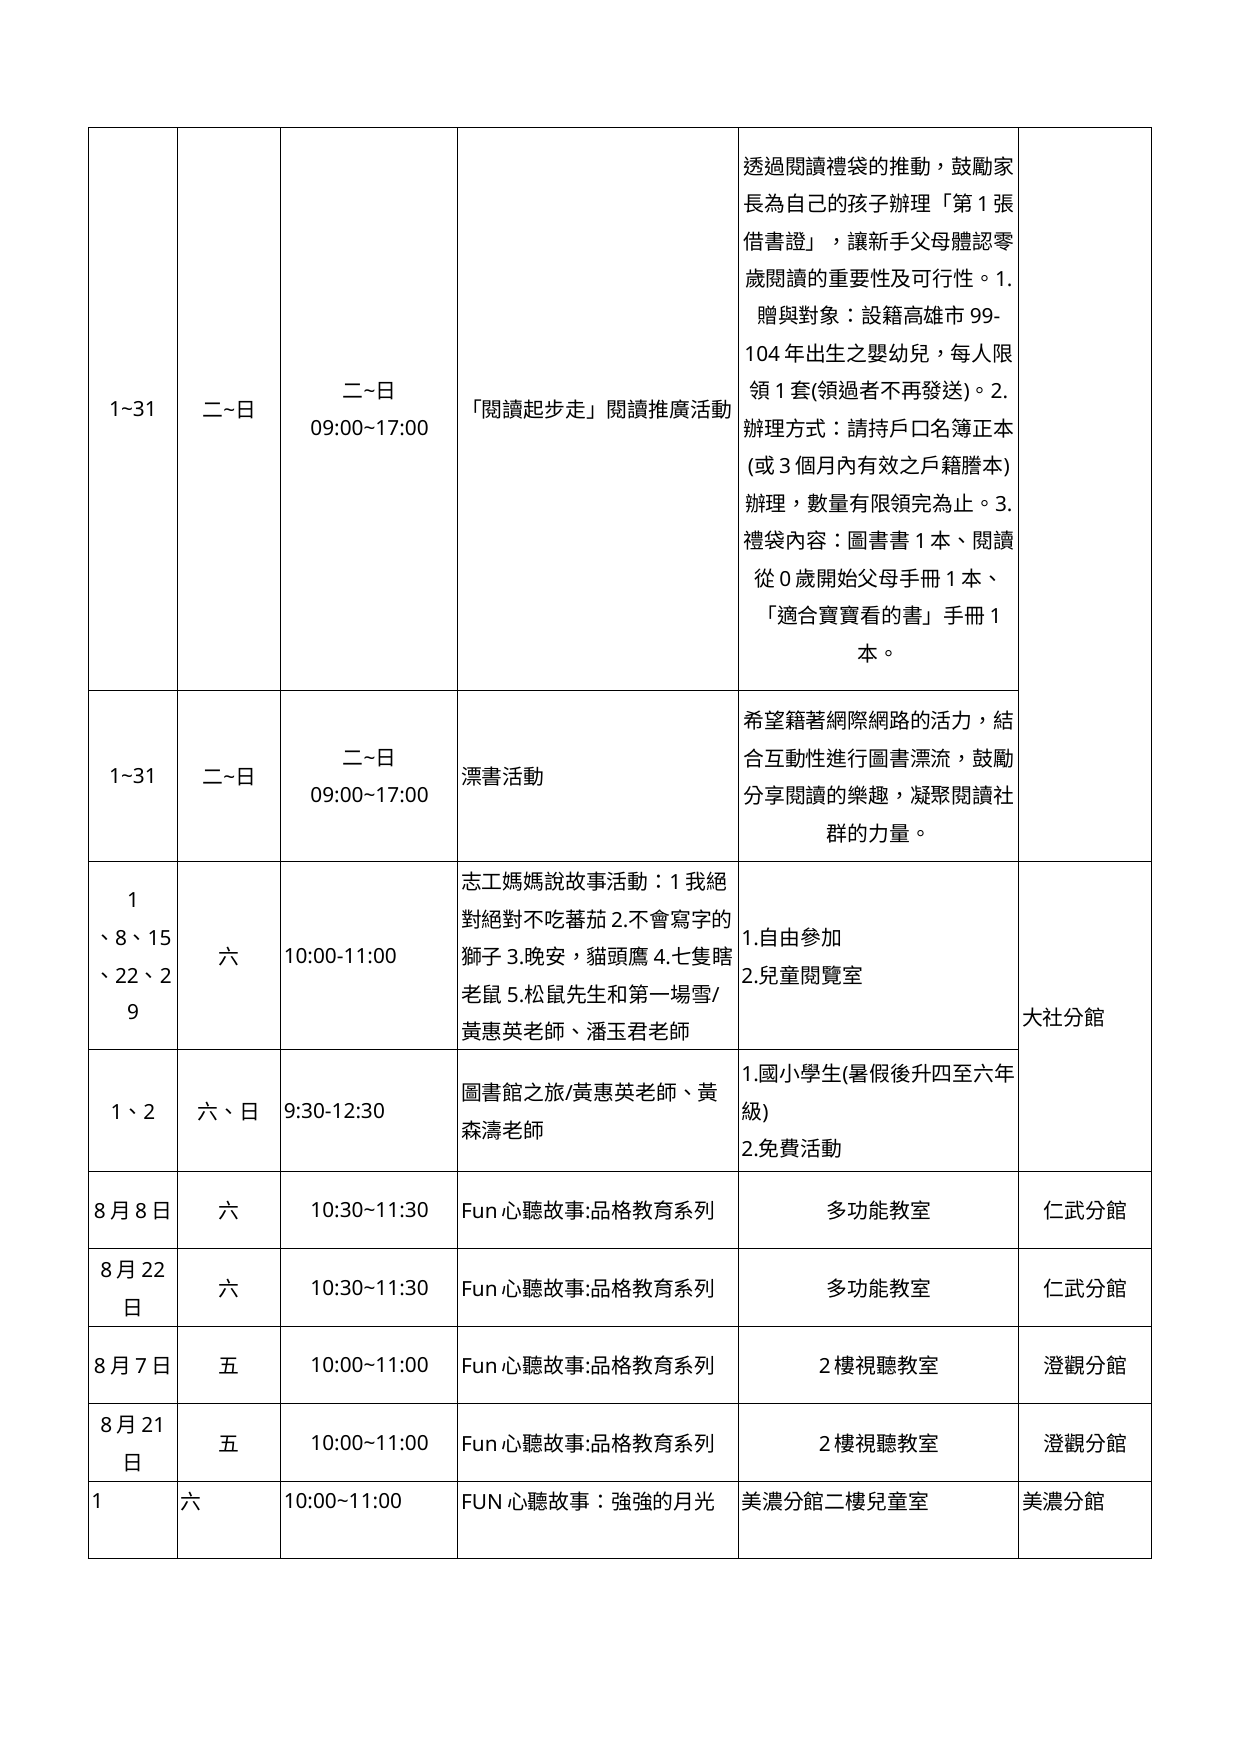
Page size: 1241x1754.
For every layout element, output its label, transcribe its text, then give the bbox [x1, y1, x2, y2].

table_cell 9:30-12:30 [281, 1050, 457, 1171]
table_cell 美濃分館 [1019, 1482, 1151, 1558]
table_cell 美濃分館二樓兒童室 [739, 1482, 1018, 1558]
table_cell 六 [178, 1249, 280, 1326]
table_cell 2樓視聽教室 [739, 1327, 1018, 1403]
table_cell 多功能教室 [739, 1249, 1018, 1326]
table_cell 8月7日 [89, 1327, 177, 1403]
table_cell Fun心聽故事:品格教育系列 [458, 1327, 738, 1403]
table_cell 漂書活動 [458, 691, 738, 861]
table_cell Fun心聽故事:品格教育系列 [458, 1404, 738, 1481]
table_cell 仁武分館 [1019, 1172, 1151, 1248]
table_cell 透過閱讀禮袋的推動，鼓勵家長為自己的孩子辦理「第1張借書證」，讓新手父母體認零歲閱讀的重要性及可行性。1.贈與對象：設籍高雄市99-104年出生之嬰幼兒，每人限領1套(領過者不再發送)。2.辦理方式：請持戶口名簿正本(或3個月內有效之戶籍謄本)辦理，數量有限領完為止。3.禮袋內容：圖書書1本、閱讀從0歲開始父母手冊1本、「適合寶寶看的書」手冊1本。 [739, 128, 1018, 689]
table_cell 志工媽媽說故事活動：1我絕對絕對不吃蕃茄2.不會寫字的獅子3.晚安，貓頭鷹4.七隻瞎老鼠5.松鼠先生和第一場雪/黃惠英老師、潘玉君老師 [458, 862, 738, 1049]
table_cell 1~31 [89, 128, 177, 689]
table_cell 1、2 [89, 1050, 177, 1171]
table_cell 六 [178, 1172, 280, 1248]
table_cell 10:30~11:30 [281, 1172, 457, 1248]
table_cell 1~31 [89, 691, 177, 861]
table_cell 澄觀分館 [1019, 1404, 1151, 1481]
table_cell 多功能教室 [739, 1172, 1018, 1248]
table_cell 五 [178, 1327, 280, 1403]
table_cell 1.國小學生(暑假後升四至六年級) 2.免費活動 [739, 1050, 1018, 1171]
table_cell 1.自由參加 2.兒童閱覽室 [739, 862, 1018, 1049]
table_cell 二~日 [178, 128, 280, 689]
table_cell 8月21日 [89, 1404, 177, 1481]
table_cell 10:00~11:00 [281, 1327, 457, 1403]
table_cell 澄觀分館 [1019, 1327, 1151, 1403]
table_cell 8月22日 [89, 1249, 177, 1326]
table_cell 8月8日 [89, 1172, 177, 1248]
table_cell 10:00~11:00 [281, 1404, 457, 1481]
table_cell 10:30~11:30 [281, 1249, 457, 1326]
table_cell 2樓視聽教室 [739, 1404, 1018, 1481]
table_cell 1、8、15、22、29 [89, 862, 177, 1049]
table_cell 10:00-11:00 [281, 862, 457, 1049]
table_cell FUN心聽故事：強強的月光 [458, 1482, 738, 1558]
table_cell 二~日09:00~17:00 [281, 691, 457, 861]
table_cell 六 [178, 1482, 280, 1558]
table_cell Fun心聽故事:品格教育系列 [458, 1172, 738, 1248]
table_cell 1 [89, 1482, 177, 1558]
table_cell 二~日09:00~17:00 [281, 128, 457, 689]
table_cell 六、日 [178, 1050, 280, 1171]
table_cell 希望籍著網際網路的活力，結合互動性進行圖書漂流，鼓勵分享閱讀的樂趣，凝聚閱讀社群的力量。 [739, 691, 1018, 861]
table_cell 圖書館之旅/黃惠英老師、黃森濤老師 [458, 1050, 738, 1171]
table_cell 五 [178, 1404, 280, 1481]
table_cell 二~日 [178, 691, 280, 861]
table_cell 大社分館 [1019, 862, 1151, 1171]
table_cell 10:00~11:00 [281, 1482, 457, 1558]
table_cell Fun心聽故事:品格教育系列 [458, 1249, 738, 1326]
table_cell 六 [178, 862, 280, 1049]
table_cell 仁武分館 [1019, 1249, 1151, 1326]
table_cell 「閱讀起步走」閱讀推廣活動 [458, 128, 738, 689]
